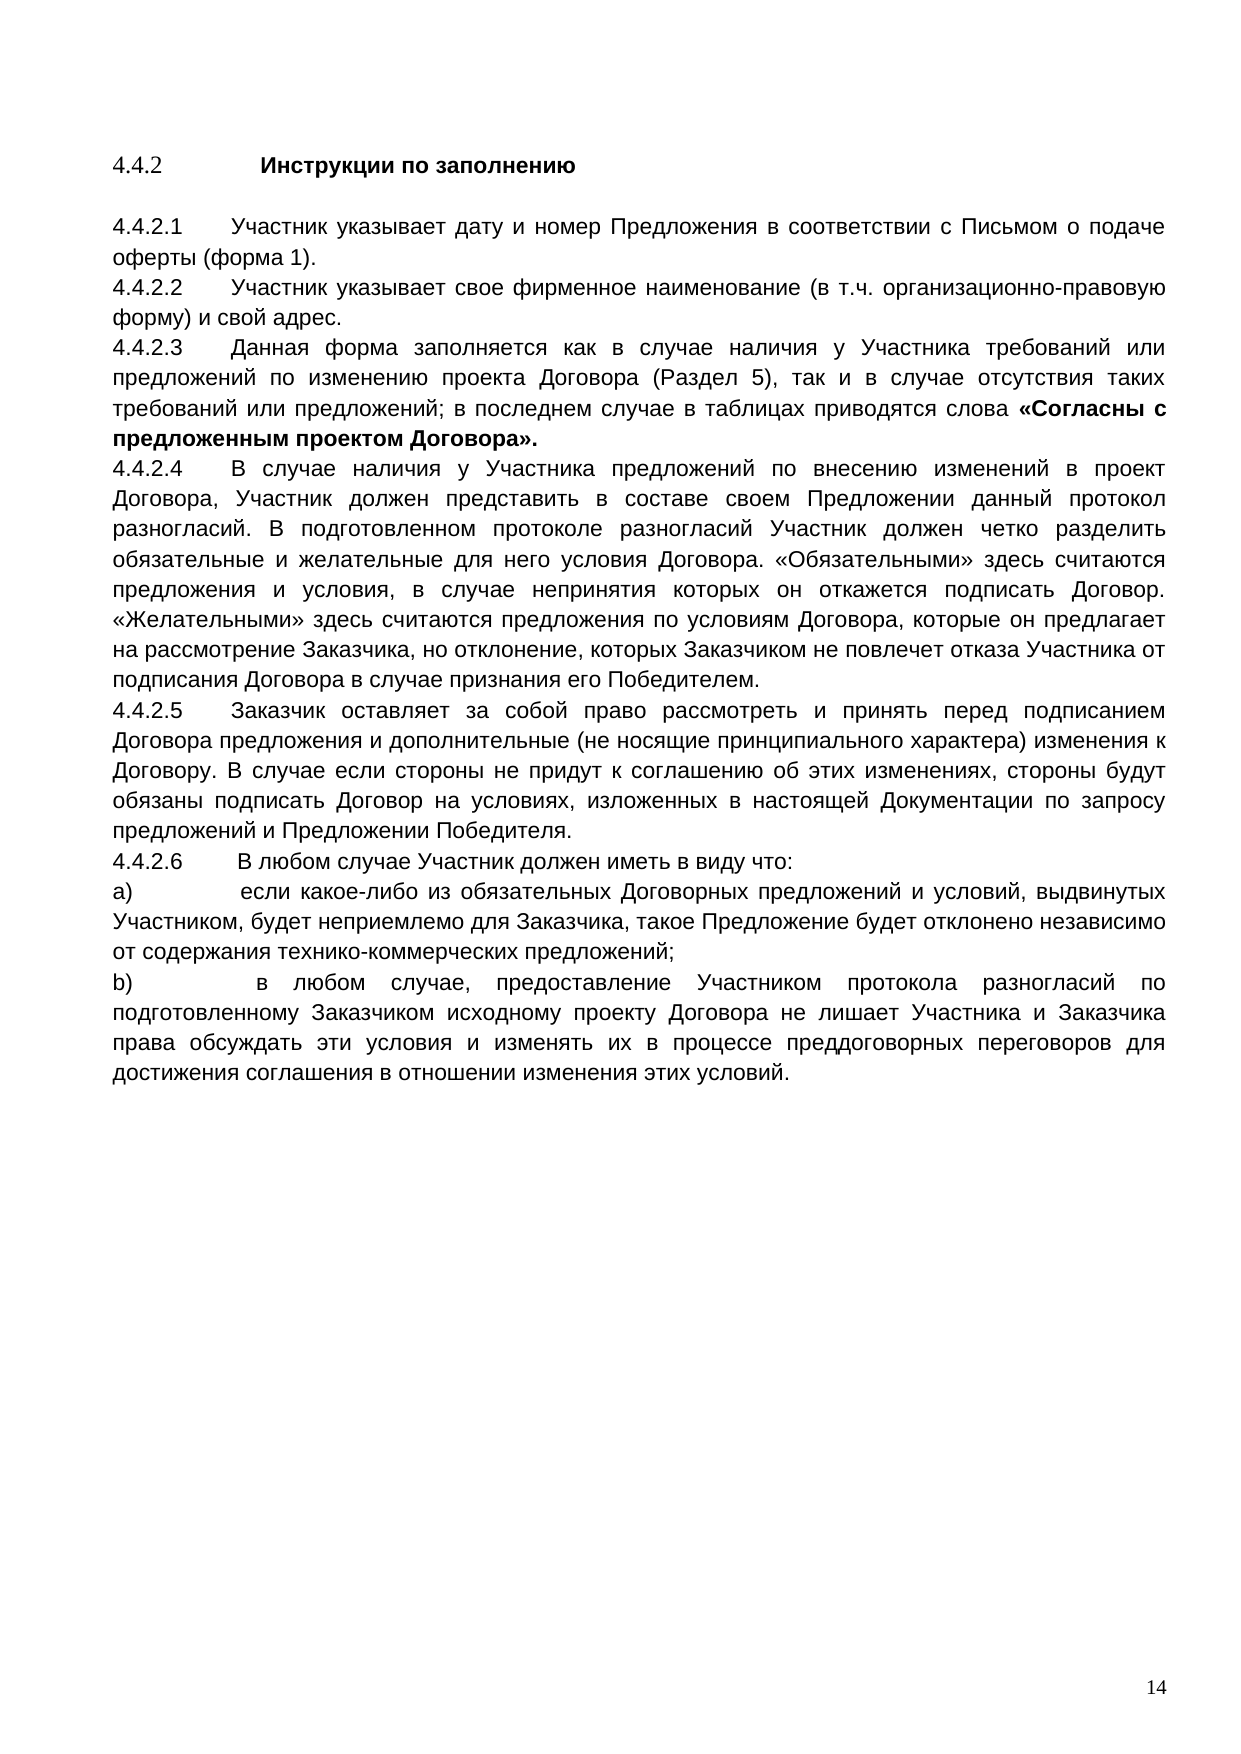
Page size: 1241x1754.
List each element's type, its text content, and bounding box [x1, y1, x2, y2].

text Заказчик оставляет за собой право рассмотреть и принять перед подписанием Договора предложения и дополнительные (не носящие принципиального характера) изменения к Договору. В случае если стороны не придут к соглашению об этих изменениях, стороны будут обязаны подписать Договор на условиях, изложенных в настоящей Документации по запросу предложений и Предложении Победителя. [112, 697, 1167, 844]
text В случае наличия у Участника предложений по внесению изменений в проект Договора, Участник должен представить в составе своем Предложении данный протокол разногласий. В подготовленном протоколе разногласий Участник должен четко разделить обязательные и желательные для него условия Договора. «Обязательными» здесь считаются предложения и условия, в случае непринятия которых он откажется подписать Договор. «Желательными» здесь считаются предложения по условиям Договора, которые он предлагает на рассмотрение Заказчика, но отклонение, которых Заказчиком не повлечет отказа Участника от подписания Договора в случае признания его Победителем. [112, 455, 1167, 693]
text Участник указывает свое фирменное наименование (в т.ч. организационно-правовую форму) и свой адрес. [112, 274, 1167, 330]
text Данная форма заполняется как в случае наличия у Участника требований или предложений по изменению проекта Договора (Раздел 5), так и в случае отсутствия таких требований или предложений; в последнем случае в таблицах приводятся слова «Согласны с предложенным проектом Договора». [112, 334, 1167, 451]
text В любом случае Участник должен иметь в виду что: [112, 848, 1167, 874]
text если какое-либо из обязательных Договорных предложений и условий, выдвинутых Участником, будет неприемлемо для Заказчика, такое Предложение будет отклонено независимо от содержания технико-коммерческих предложений; [112, 878, 1167, 964]
text Участник указывает дату и номер Предложения в соответствии с Письмом о подаче оферты (форма 1). [112, 213, 1167, 270]
text в любом случае, предоставление Участником протокола разногласий по подготовленному Заказчиком исходному проекту Договора не лишает Участника и Заказчика права обсуждать эти условия и изменять их в процессе преддоговорных переговоров для достижения соглашения в отношении изменения этих условий. [112, 968, 1167, 1085]
text Инструкции по заполнению [112, 150, 1167, 179]
